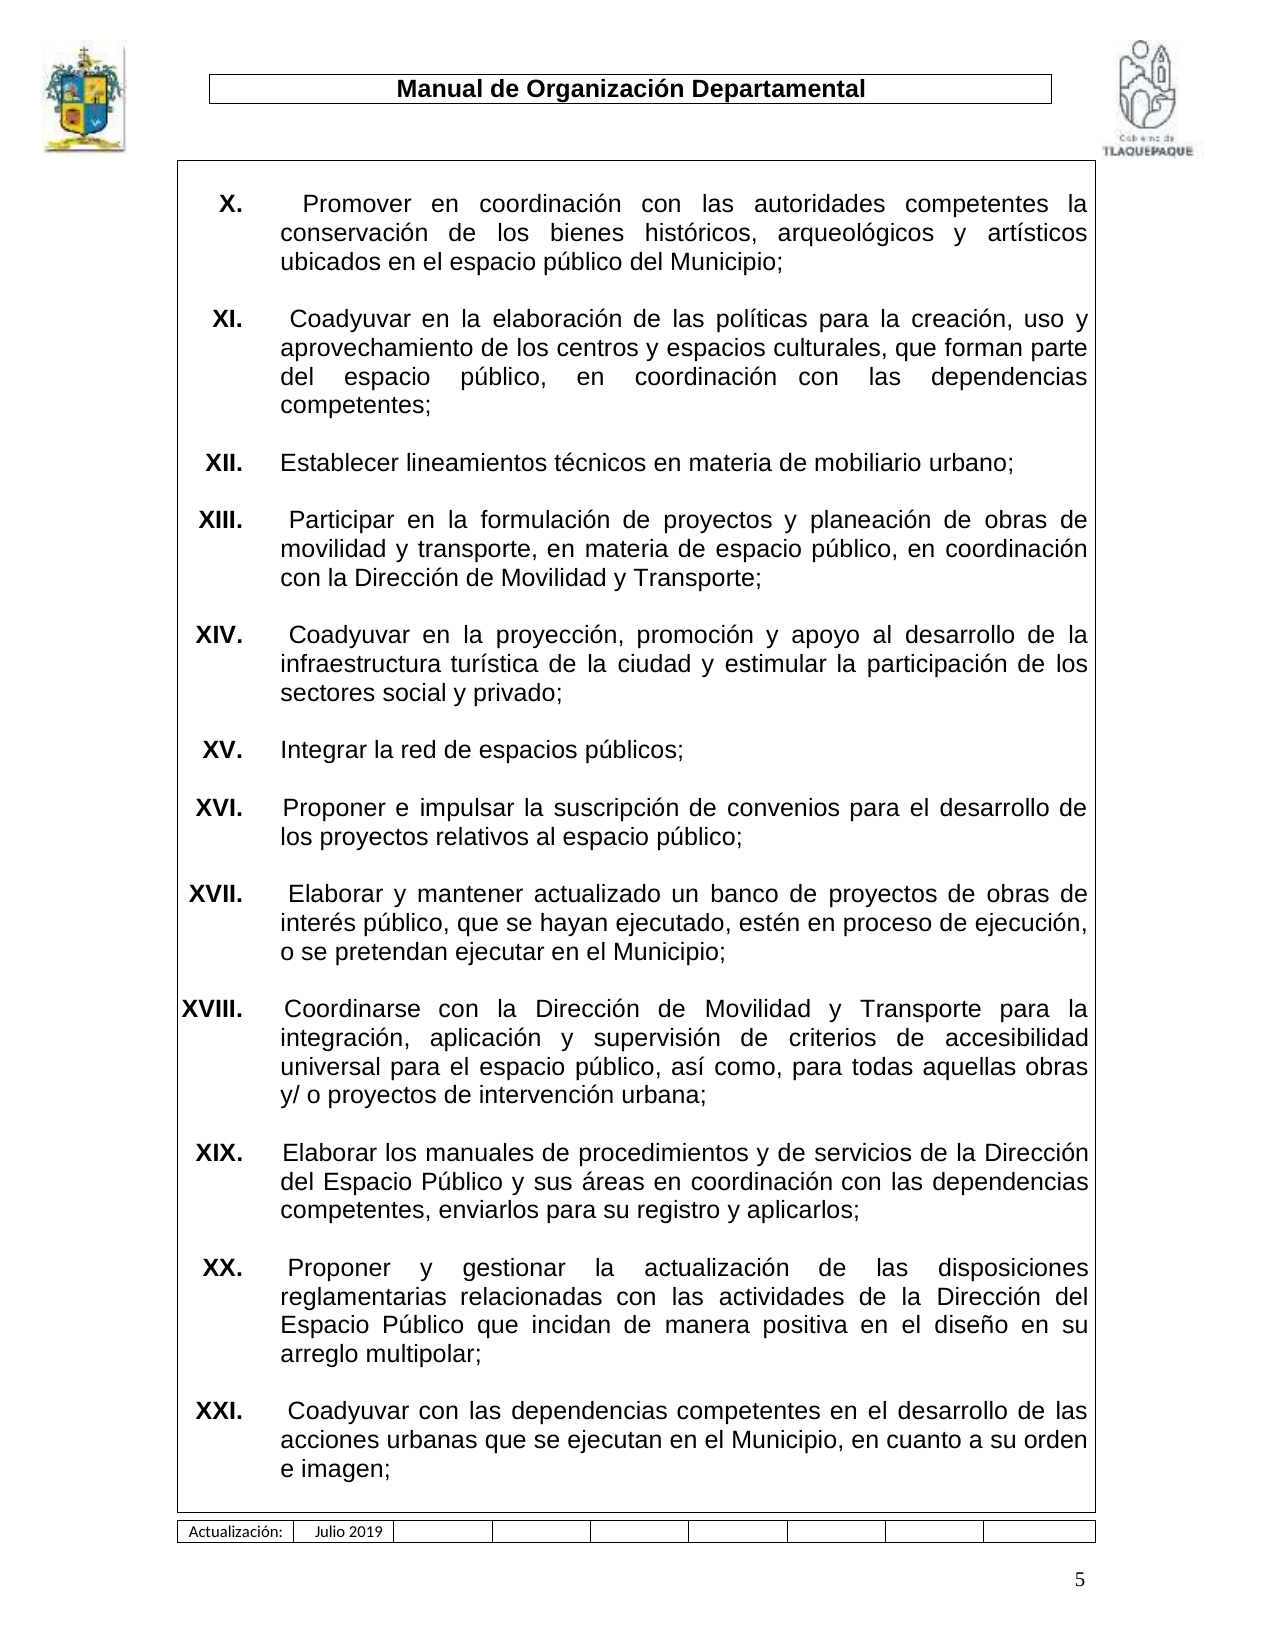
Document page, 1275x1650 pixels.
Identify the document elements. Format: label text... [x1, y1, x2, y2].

text XVII. Elaborar y mantener actualizado un banco de proyectos de obras de interés público, que se hayan ejecutado, estén en proceso de ejecución, o se pretendan ejecutar en el Municipio; [188, 879, 1088, 965]
table_header [689, 1521, 787, 1542]
picture [42, 40, 127, 156]
text XV. Integrar la red de espacios públicos; [202, 735, 1108, 764]
text XIII. Participar en la formulación de proyectos y planeación de obras de movilidad y transporte, en materia de espacio público, en coordinación con la Dirección de Movilidad y Transporte; [198, 505, 1088, 592]
text XIV. Coadyuvar en la proyección, promoción y apoyo al desarrollo de la infraestructura turística de la ciudad y estimular la participación de los sectores social y privado; [195, 620, 1088, 707]
table_header Actualización: [178, 1521, 293, 1542]
table_header Julio 2019 [294, 1521, 393, 1542]
text XI. Coadyuvar en la elaboración de las políticas para la creación, uso y aprovechamiento de los centros y espacios culturales, que forman parte del espacio público, en coordinación con las dependencias competentes; [212, 304, 1088, 419]
table_header [591, 1521, 688, 1542]
text XII. Establecer lineamientos técnicos en materia de mobiliario urbano; [205, 448, 1108, 477]
text Manual de Organización Departamental [396, 74, 1108, 103]
text XVIII. Coordinarse con la Dirección de Movilidad y Transporte para la integración, aplicación y supervisión de criterios de accesibilidad universal para el espacio público, así como, para todas aquellas obras y/ o proyectos de intervención urbana; [181, 994, 1088, 1109]
text XIX. Elaborar los manuales de procedimientos y de servicios de la Dirección del Espacio Público y sus áreas en coordinación con las dependencias competentes, enviarlos para su registro y aplicarlos; [195, 1138, 1089, 1224]
table_header [886, 1521, 983, 1542]
picture [1090, 40, 1204, 159]
table_header [788, 1521, 885, 1542]
text XXI. Coadyuvar con las dependencias competentes en el desarrollo de las acciones urbanas que se ejecutan en el Municipio, en cuanto a su orden e imagen; [195, 1396, 1088, 1483]
text XX. Proponer y gestionar la actualización de las disposiciones reglamentarias relacionadas con las actividades de la Dirección del Espacio Público que incidan de manera positiva en el diseño en su arreglo multipolar; [202, 1253, 1089, 1368]
text XVI. Proponer e impulsar la suscripción de convenios para el desarrollo de los proyectos relativos al espacio público; [195, 793, 1088, 850]
table_header [394, 1521, 492, 1542]
text X. Promover en coordinación con las autoridades competentes la conservación de los bienes históricos, arqueológicos y artísticos ubicados en el espacio público del Municipio; [219, 189, 1088, 275]
table_header [493, 1521, 590, 1542]
table_header [984, 1521, 1095, 1542]
